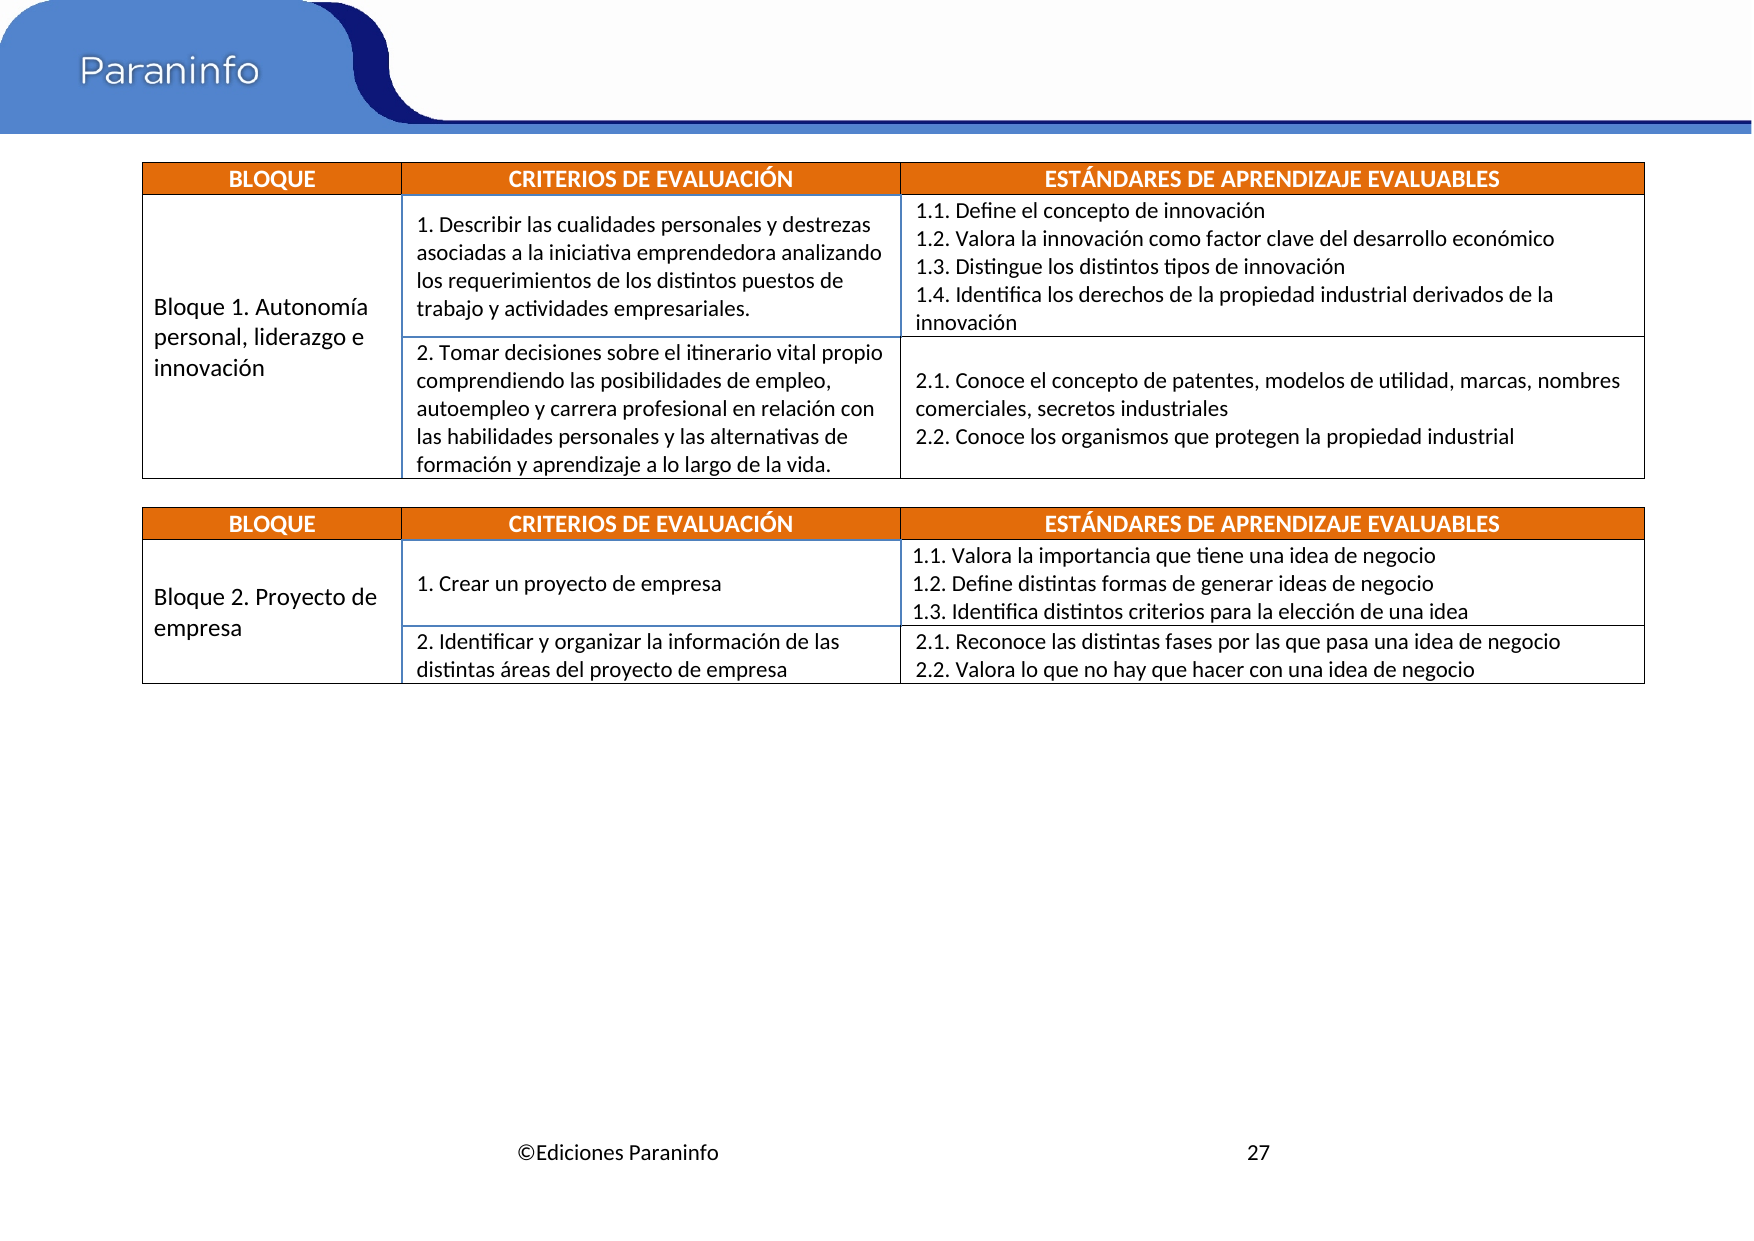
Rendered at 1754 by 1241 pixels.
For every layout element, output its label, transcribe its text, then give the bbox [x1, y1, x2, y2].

table_cell 1.1. Define el concepto de innovación 1.2. Valora la innovación como factor clave del desarrollo económico 1.3. Distingue los distintos tipos de innovación 1.4. Identifica los derechos de la propiedad industrial derivados de la innovación [902, 195, 1644, 336]
table_header BLOQUE [143, 508, 401, 539]
table_header CRITERIOS DE EVALUACIÓN [402, 508, 900, 539]
table_cell 2. Tomar decisiones sobre el itinerario vital propio comprendiendo las posibilidades de empleo, autoempleo y carrera profesional en relación con las habilidades personales y las alternativas de formación y aprendizaje a lo largo de la vida. [403, 338, 900, 478]
table_cell 2. Identificar y organizar la información de las distintas áreas del proyecto de empresa [403, 627, 900, 683]
table_header CRITERIOS DE EVALUACIÓN [402, 163, 900, 194]
table_cell 1. Crear un proyecto de empresa [403, 541, 900, 625]
table_cell Bloque 1. Autonomía personal, liderazgo e innovación [143, 195, 401, 478]
table_cell 1.1. Valora la importancia que tiene una idea de negocio 1.2. Define distintas formas de generar ideas de negocio 1.3. Identifica distintos criterios para la elección de una idea [902, 540, 1644, 625]
table_header ESTÁNDARES DE APRENDIZAJE EVALUABLES [901, 508, 1644, 539]
table_cell 1. Describir las cualidades personales y destrezas asociadas a la iniciativa emprendedora analizando los requerimientos de los distintos puestos de trabajo y actividades empresariales. [403, 196, 900, 336]
table_header ESTÁNDARES DE APRENDIZAJE EVALUABLES [901, 163, 1644, 194]
table_cell Bloque 2. Proyecto de empresa [143, 540, 401, 683]
table_cell 2.1. Reconoce las distintas fases por las que pasa una idea de negocio 2.2. Valora lo que no hay que hacer con una idea de negocio [901, 626, 1644, 683]
table_cell 2.1. Conoce el concepto de patentes, modelos de utilidad, marcas, nombres comerciales, secretos industriales 2.2. Conoce los organismos que protegen la propiedad industrial [901, 337, 1644, 478]
table_header BLOQUE [143, 163, 401, 194]
picture [0, 0, 1752, 134]
